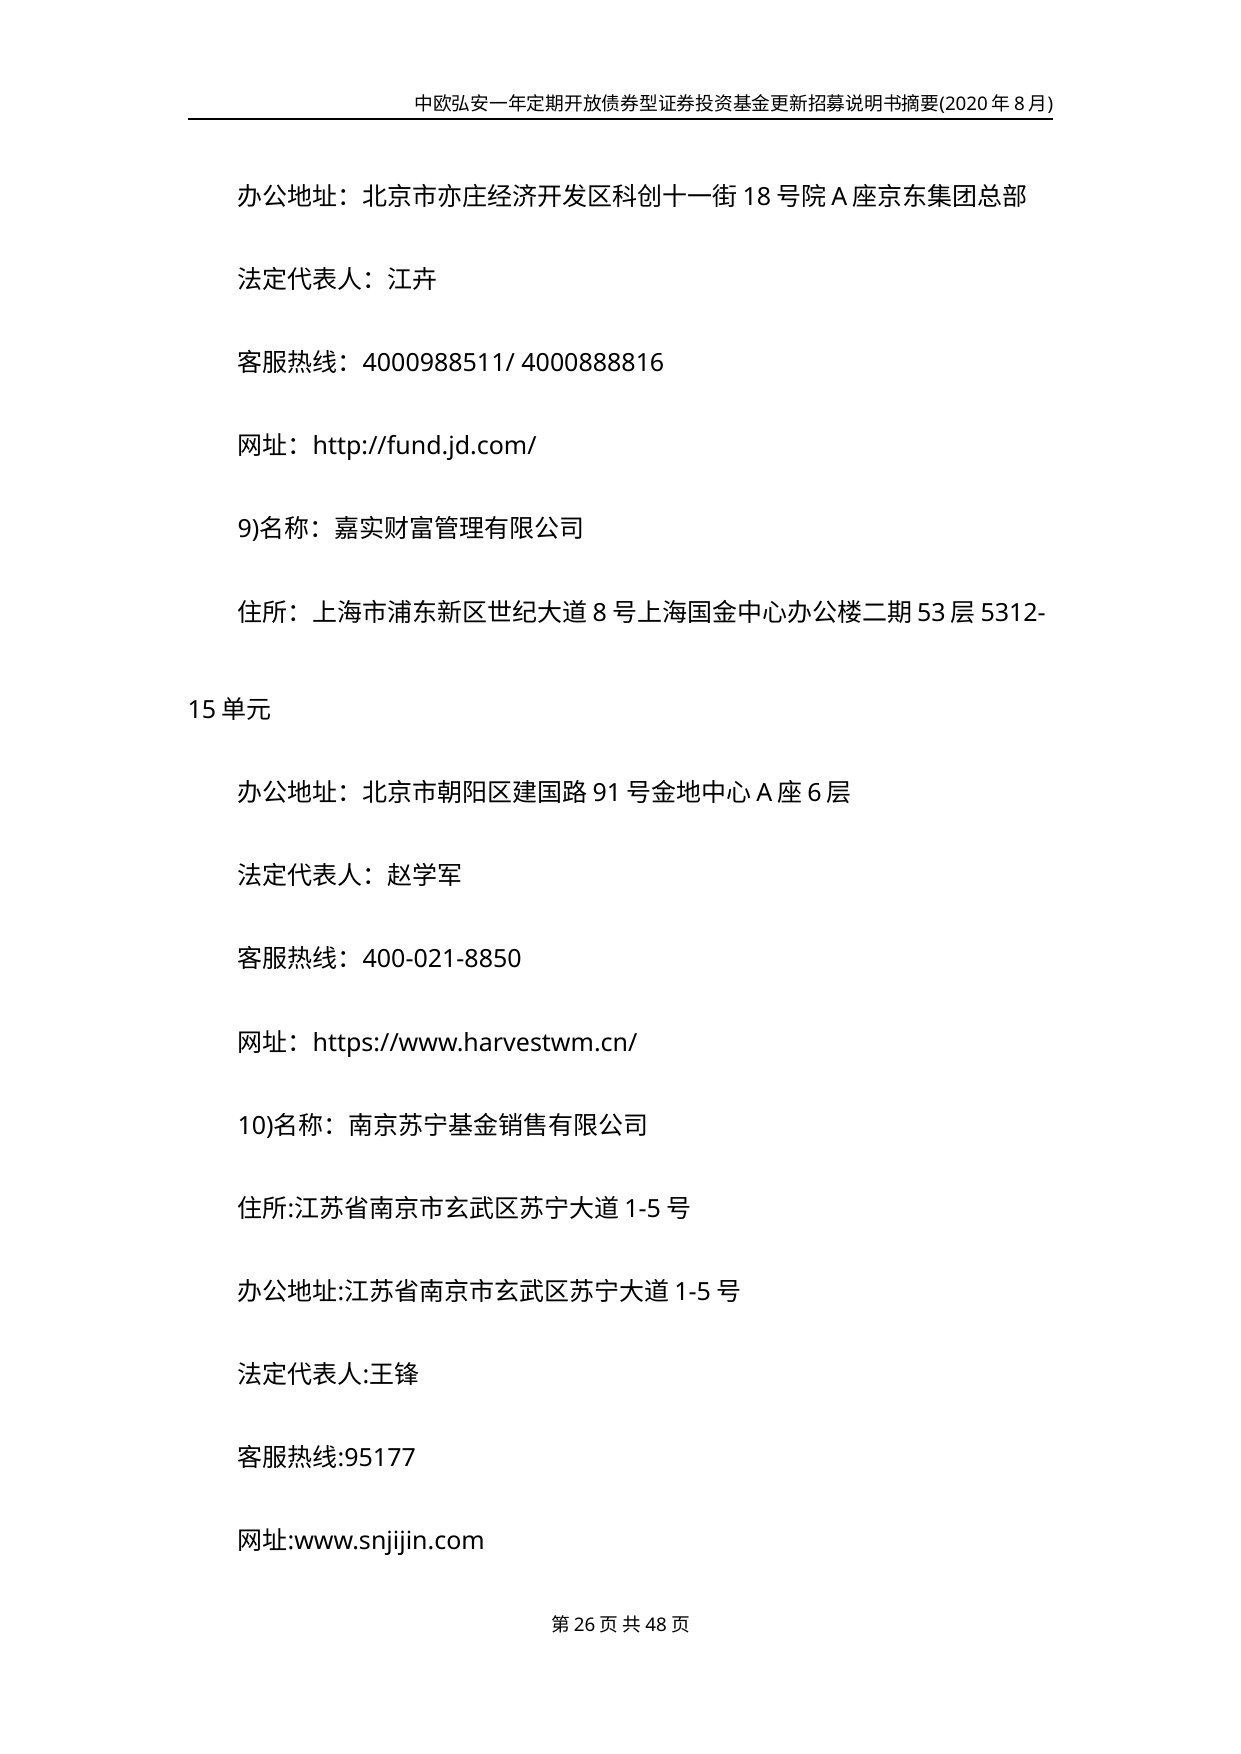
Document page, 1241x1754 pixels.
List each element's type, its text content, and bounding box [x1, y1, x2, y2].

text 网址：http://fund.jd.com/ [187, 411, 1053, 476]
text 办公地址：北京市亦庄经济开发区科创十一街18号院A座京东集团总部 [187, 162, 1053, 227]
text 法定代表人:王锋 [187, 1340, 1053, 1405]
text 客服热线：4000988511/ 4000888816 [187, 328, 1053, 393]
text 客服热线: 95177 [187, 1423, 1053, 1488]
text 住所:江苏省南京市玄武区苏宁大道1-5号 [187, 1174, 1053, 1239]
text 客服热线：400-021-8850 [187, 924, 1053, 989]
text 法定代表人：赵学军 [187, 841, 1053, 906]
text 网址:www.snjijin.com [187, 1506, 1053, 1571]
text 法定代表人：江卉 [187, 245, 1053, 310]
text 10)名称：南京苏宁基金销售有限公司 [187, 1091, 1053, 1156]
text 办公地址：北京市朝阳区建国路91号金地中心A座6层 [187, 758, 1053, 823]
text 办公地址:江苏省南京市玄武区苏宁大道1-5号 [187, 1257, 1053, 1322]
text 网址：https://www.harvestwm.cn/ [187, 1008, 1053, 1073]
text 住所：上海市浦东新区世纪大道8号上海国金中心办公楼二期53层5312-15单元 [187, 578, 1053, 740]
text 9)名称：嘉实财富管理有限公司 [187, 494, 1053, 559]
